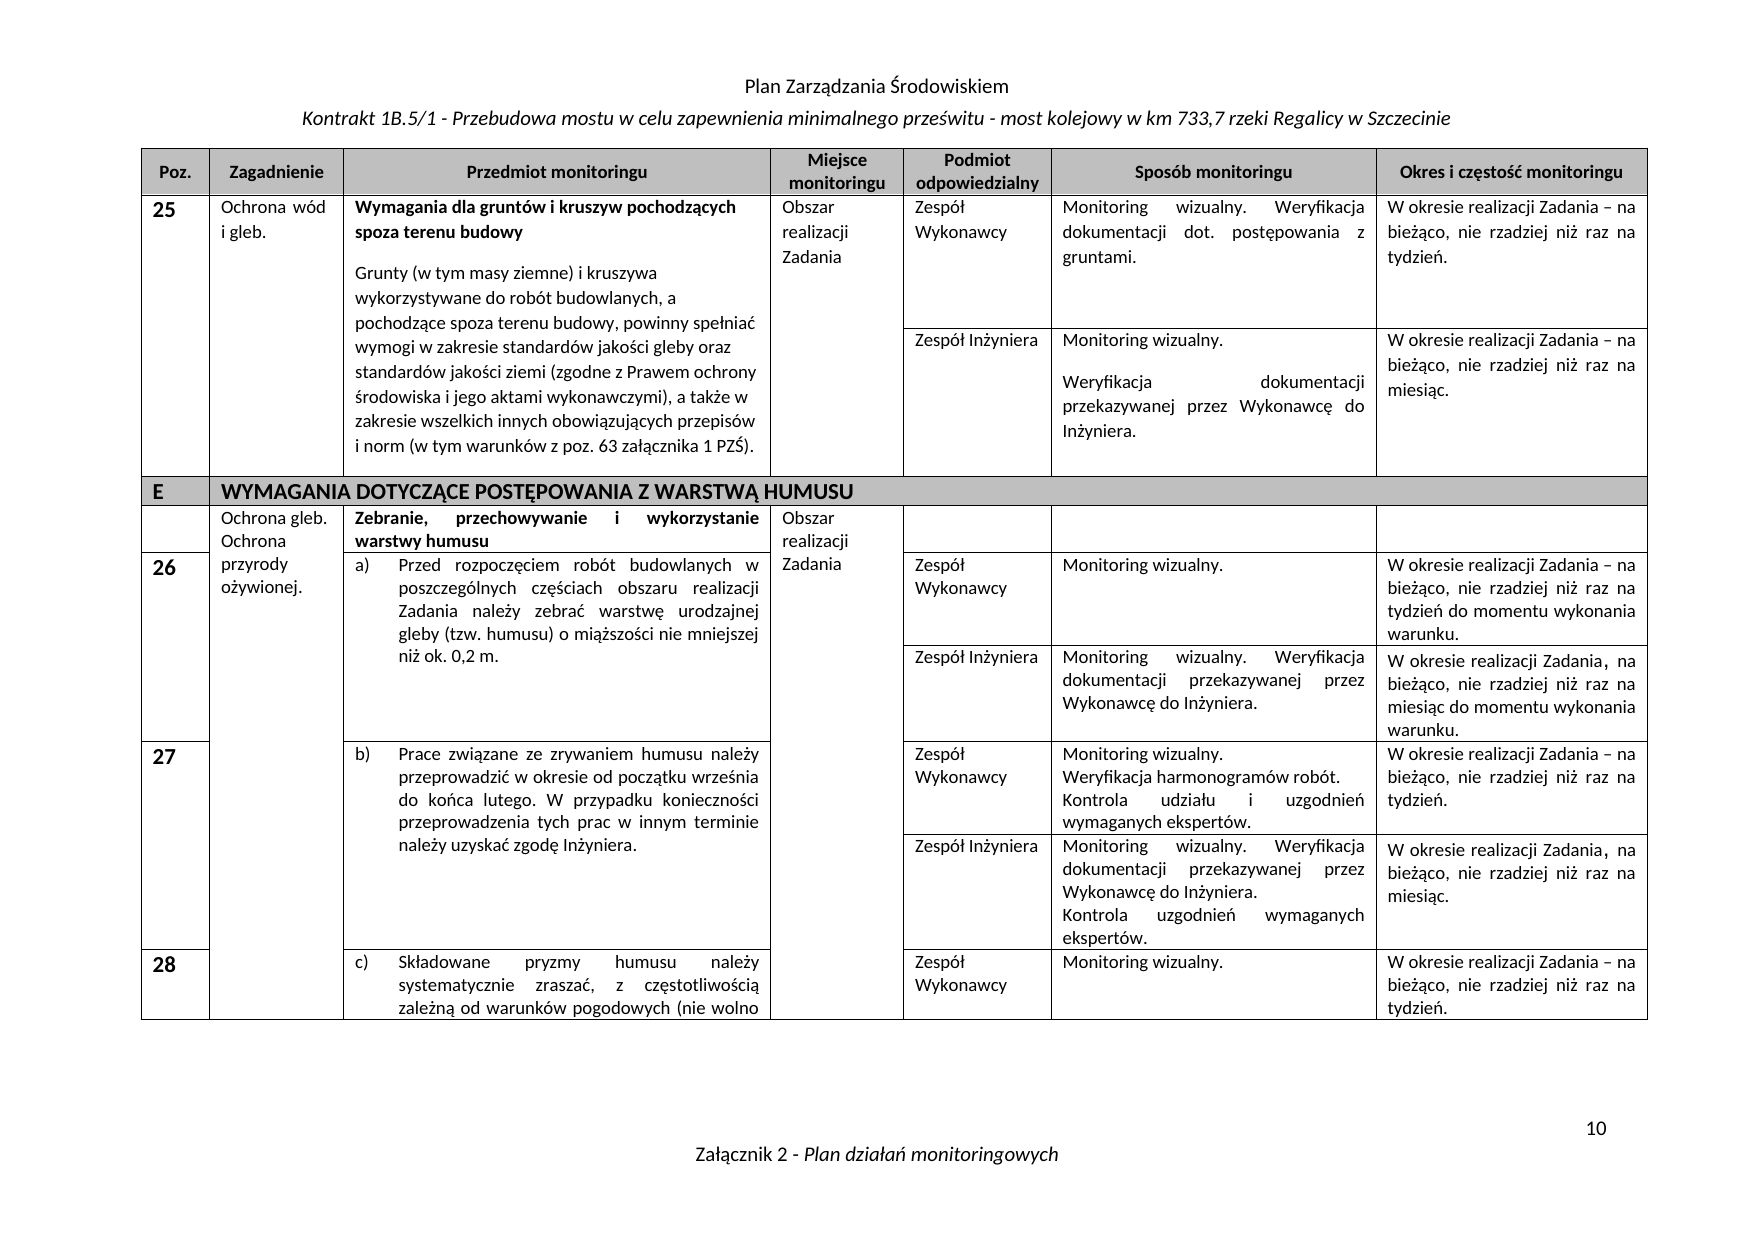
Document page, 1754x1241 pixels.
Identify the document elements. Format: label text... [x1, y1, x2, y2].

table_cell Monitoring wizualny. Weryfikacja dokumentacji przekazywanej przez Wykonawcę do Inżyniera. Kontrola uzgodnień wymaganych ekspertów. [1052, 835, 1376, 949]
table_cell b) Prace związane ze zrywaniem humusu należy przeprowadzić w okresie od początku września do końca lutego. W przypadku konieczności przeprowadzenia tych prac w innym terminie należy uzyskać zgodę Inżyniera. [344, 742, 770, 949]
table_cell Zespół Inżyniera [904, 646, 1051, 741]
table_header Poz. [142, 149, 209, 194]
table_cell Zespół Wykonawcy [904, 196, 1051, 327]
table_cell Zespół Wykonawcy [904, 553, 1051, 645]
table_header Miejsce monitoringu [771, 149, 903, 194]
table_header Okres i częstość monitoringu [1377, 149, 1647, 194]
table_cell Ochrona gleb. Ochrona przyrody ożywionej. [210, 506, 343, 1019]
table_cell Monitoring wizualny. [1052, 553, 1376, 645]
table_cell W okresie realizacji Zadania – na bieżąco, nie rzadziej niż raz na tydzień. [1377, 196, 1647, 327]
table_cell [344, 950, 770, 1019]
table_cell 28 [142, 950, 209, 1019]
table_cell [1377, 506, 1647, 552]
table_cell a) Przed rozpoczęciem robót budowlanych w poszczególnych częściach obszaru realizacji Zadania należy zebrać warstwę urodzajnej gleby (tzw. humusu) o miąższości nie mniejszej niż ok. 0,2 m. [344, 553, 770, 741]
table_cell W okresie realizacji Zadania – na bieżąco, nie rzadziej niż raz na tydzień do momentu wykonania warunku. [1377, 553, 1647, 645]
table_cell Obszar realizacji Zadania [771, 196, 903, 476]
table_cell Zebranie, przechowywanie i wykorzystanie warstwy humusu [344, 506, 770, 552]
table_cell Monitoring wizualny. Weryfikacja dokumentacji przekazywanej przez Wykonawcę do Inżyniera. [1052, 329, 1376, 476]
table_cell [142, 506, 209, 552]
table_cell Zespół Wykonawcy [904, 742, 1051, 833]
table_header Przedmiot monitoringu [344, 149, 770, 194]
table_cell Monitoring wizualny. [1052, 950, 1376, 1019]
table_header Podmiot odpowiedzialny [904, 149, 1051, 194]
table_cell Monitoring wizualny. Weryfikacja dokumentacji dot. postępowania z gruntami. [1052, 196, 1376, 327]
table_cell 27 [142, 742, 209, 949]
table_cell E [142, 477, 209, 505]
table_cell W okresie realizacji Zadania, na bieżąco, nie rzadziej niż raz na miesiąc. [1377, 835, 1647, 949]
table_cell W okresie realizacji Zadania, na bieżąco, nie rzadziej niż raz na miesiąc do momentu wykonania warunku. [1377, 646, 1647, 741]
table_cell Zespół Inżyniera [904, 329, 1051, 476]
table_cell [904, 506, 1051, 552]
table_header Sposób monitoringu [1052, 149, 1376, 194]
table_cell Monitoring wizualny. Weryfikacja dokumentacji przekazywanej przez Wykonawcę do Inżyniera. [1052, 646, 1376, 741]
table_cell 25 [142, 196, 209, 476]
table_cell W okresie realizacji Zadania – na bieżąco, nie rzadziej niż raz na miesiąc. [1377, 329, 1647, 476]
table_cell Zespół Wykonawcy [904, 950, 1051, 1019]
table_cell 26 [142, 553, 209, 741]
table_cell Ochrona wód i gleb. [210, 196, 343, 476]
table_cell Zespół Inżyniera [904, 835, 1051, 949]
table_cell Monitoring wizualny. Weryfikacja harmonogramów robót. Kontrola udziału i uzgodnień wymaganych ekspertów. [1052, 742, 1376, 833]
table_cell WYMAGANIA DOTYCZĄCE POSTĘPOWANIA Z WARSTWĄ HUMUSU [210, 477, 1647, 505]
table_cell Wymagania dla gruntów i kruszyw pochodzących spoza terenu budowy Grunty (w tym masy ziemne) i kruszywa wykorzystywane do robót budowlanych, a pochodzące spoza terenu budowy, powinny spełniać wymogi w zakresie standardów jakości gleby oraz standardów jakości ziemi (zgodne z Prawem ochrony środowiska i jego aktami wykonawczymi), a także w zakresie wszelkich innych obowiązujących przepisów i norm (w tym warunków z poz. 63 załącznika 1 PZŚ). [344, 196, 770, 476]
table_cell W okresie realizacji Zadania – na bieżąco, nie rzadziej niż raz na tydzień. [1377, 950, 1647, 1019]
table_cell Obszar realizacji Zadania [771, 506, 903, 1019]
table_cell [1052, 506, 1376, 552]
table_cell W okresie realizacji Zadania – na bieżąco, nie rzadziej niż raz na tydzień. [1377, 742, 1647, 833]
table_header Zagadnienie [210, 149, 343, 194]
